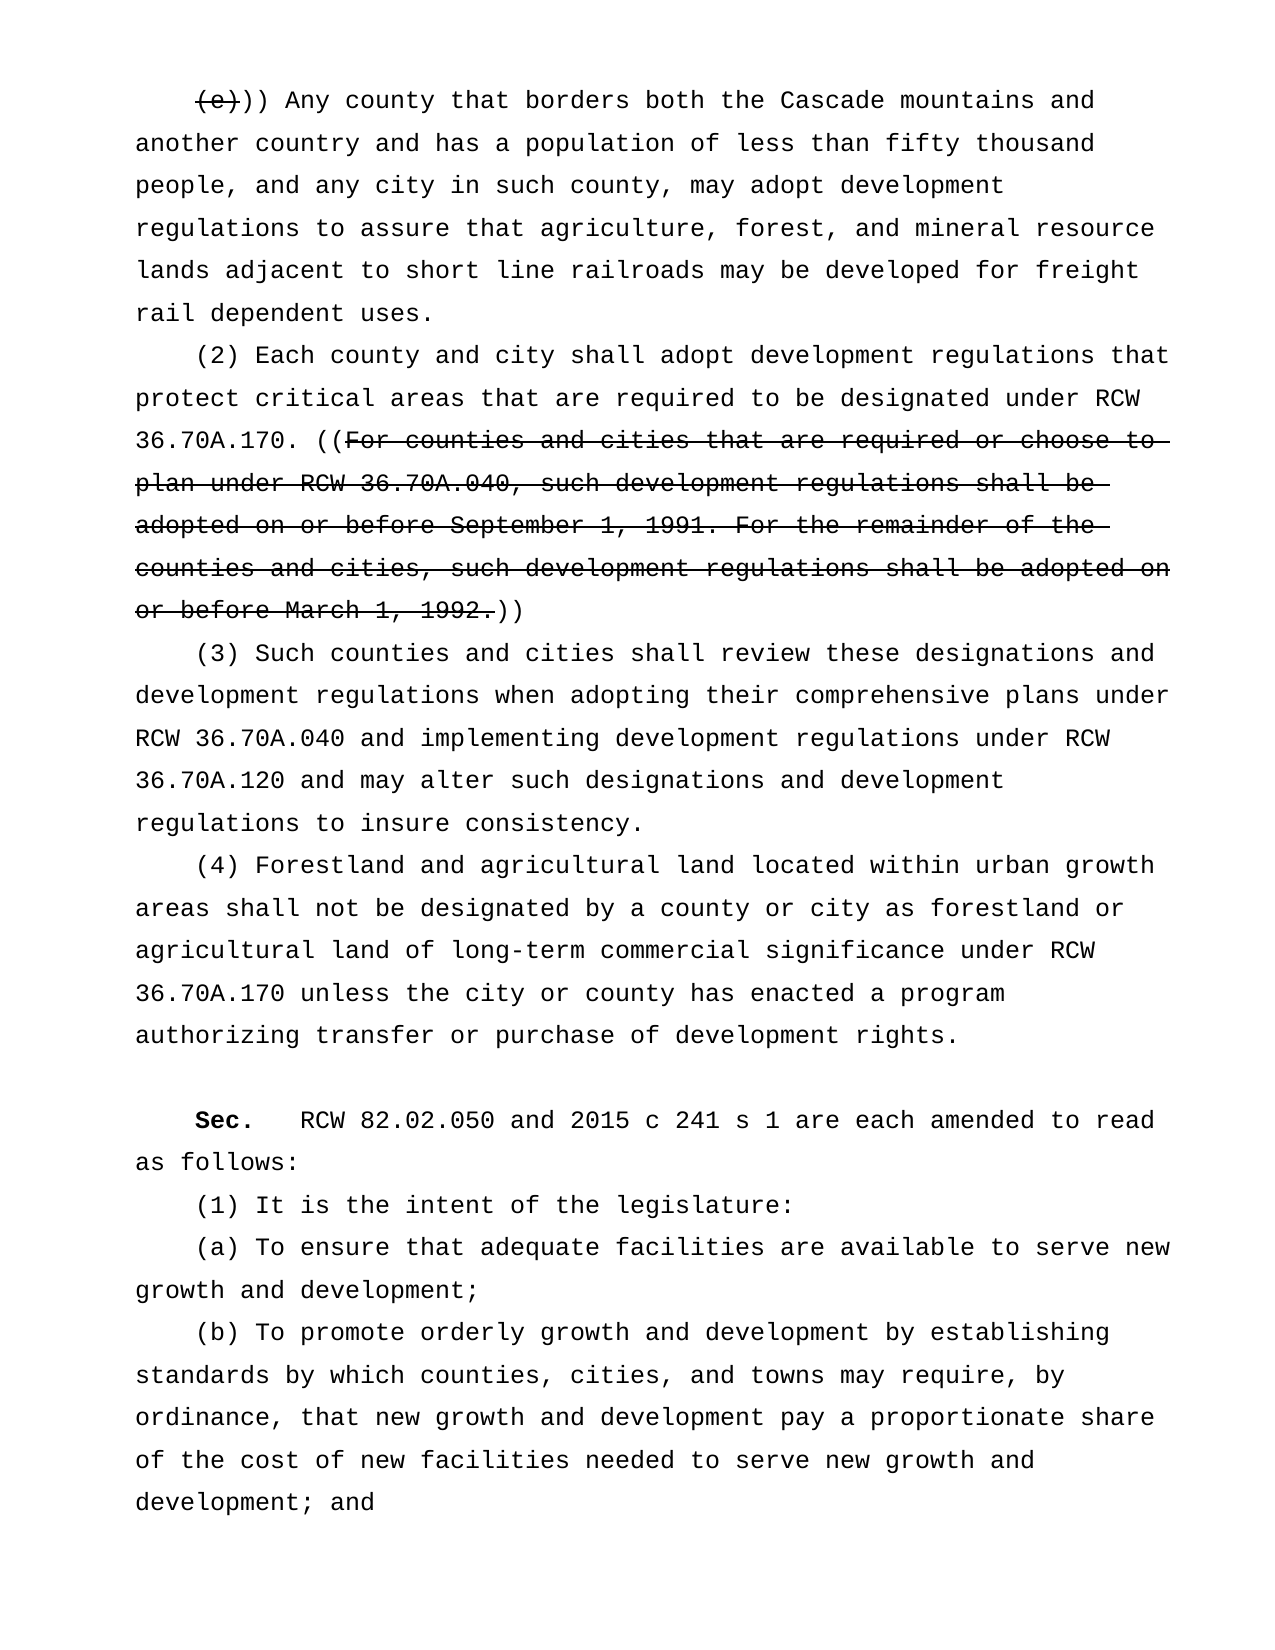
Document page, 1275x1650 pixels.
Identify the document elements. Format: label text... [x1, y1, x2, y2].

text (3) Such counties and cities shall review these designations and development regulations when adopting their comprehensive plans under RCW 36.70A.040 and implementing development regulations under RCW 36.70A.120 and may alter such designations and development regulations to insure consistency. [135, 627, 1170, 840]
text Sec. RCW 82.02.050 and 2015 c 241 s 1 are each amended to read as follows: [135, 1094, 1170, 1179]
text (a) To ensure that adequate facilities are available to serve new growth and development; [135, 1222, 1170, 1307]
text (4) Forestland and agricultural land located within urban growth areas shall not be designated by a county or city as forestland or agricultural land of long-term commercial significance under RCW 36.70A.170 unless the city or county has enacted a program authorizing transfer or purchase of development rights. [135, 840, 1170, 1052]
text (1) It is the intent of the legislature: [135, 1179, 1170, 1222]
text (2) Each county and city shall adopt development regulations that protect critical areas that are required to be designated under RCW 36.70A.170. ((For counties and cities that are required or choose to plan under RCW 36.70A.040, such development regulations shall be adopted on or before September 1, 1991. For the remainder of the counties and cities, such development regulations shall be adopted on or before March 1, 1992.)) [135, 571, 1170, 627]
text (e))) Any county that borders both the Cascade mountains and another country and has a population of less than fifty thousand people, and any city in such county, may adopt development regulations to assure that agriculture, forest, and mineral resource lands adjacent to short line railroads may be developed for freight rail dependent uses. [135, 75, 1170, 330]
text (2) Each county and city shall adopt development regulations that protect critical areas that are required to be designated under RCW 36.70A.170. ((For counties and cities that are required or choose to plan under RCW 36.70A.040, such development regulations shall be adopted on or before September 1, 1991. For the remainder of the counties and cities, such development regulations shall be adopted on or before March 1, 1992.)) [135, 330, 1170, 569]
text (b) To promote orderly growth and development by establishing standards by which counties, cities, and towns may require, by ordinance, that new growth and development pay a proportionate share of the cost of new facilities needed to serve new growth and development; and [135, 1307, 1170, 1519]
